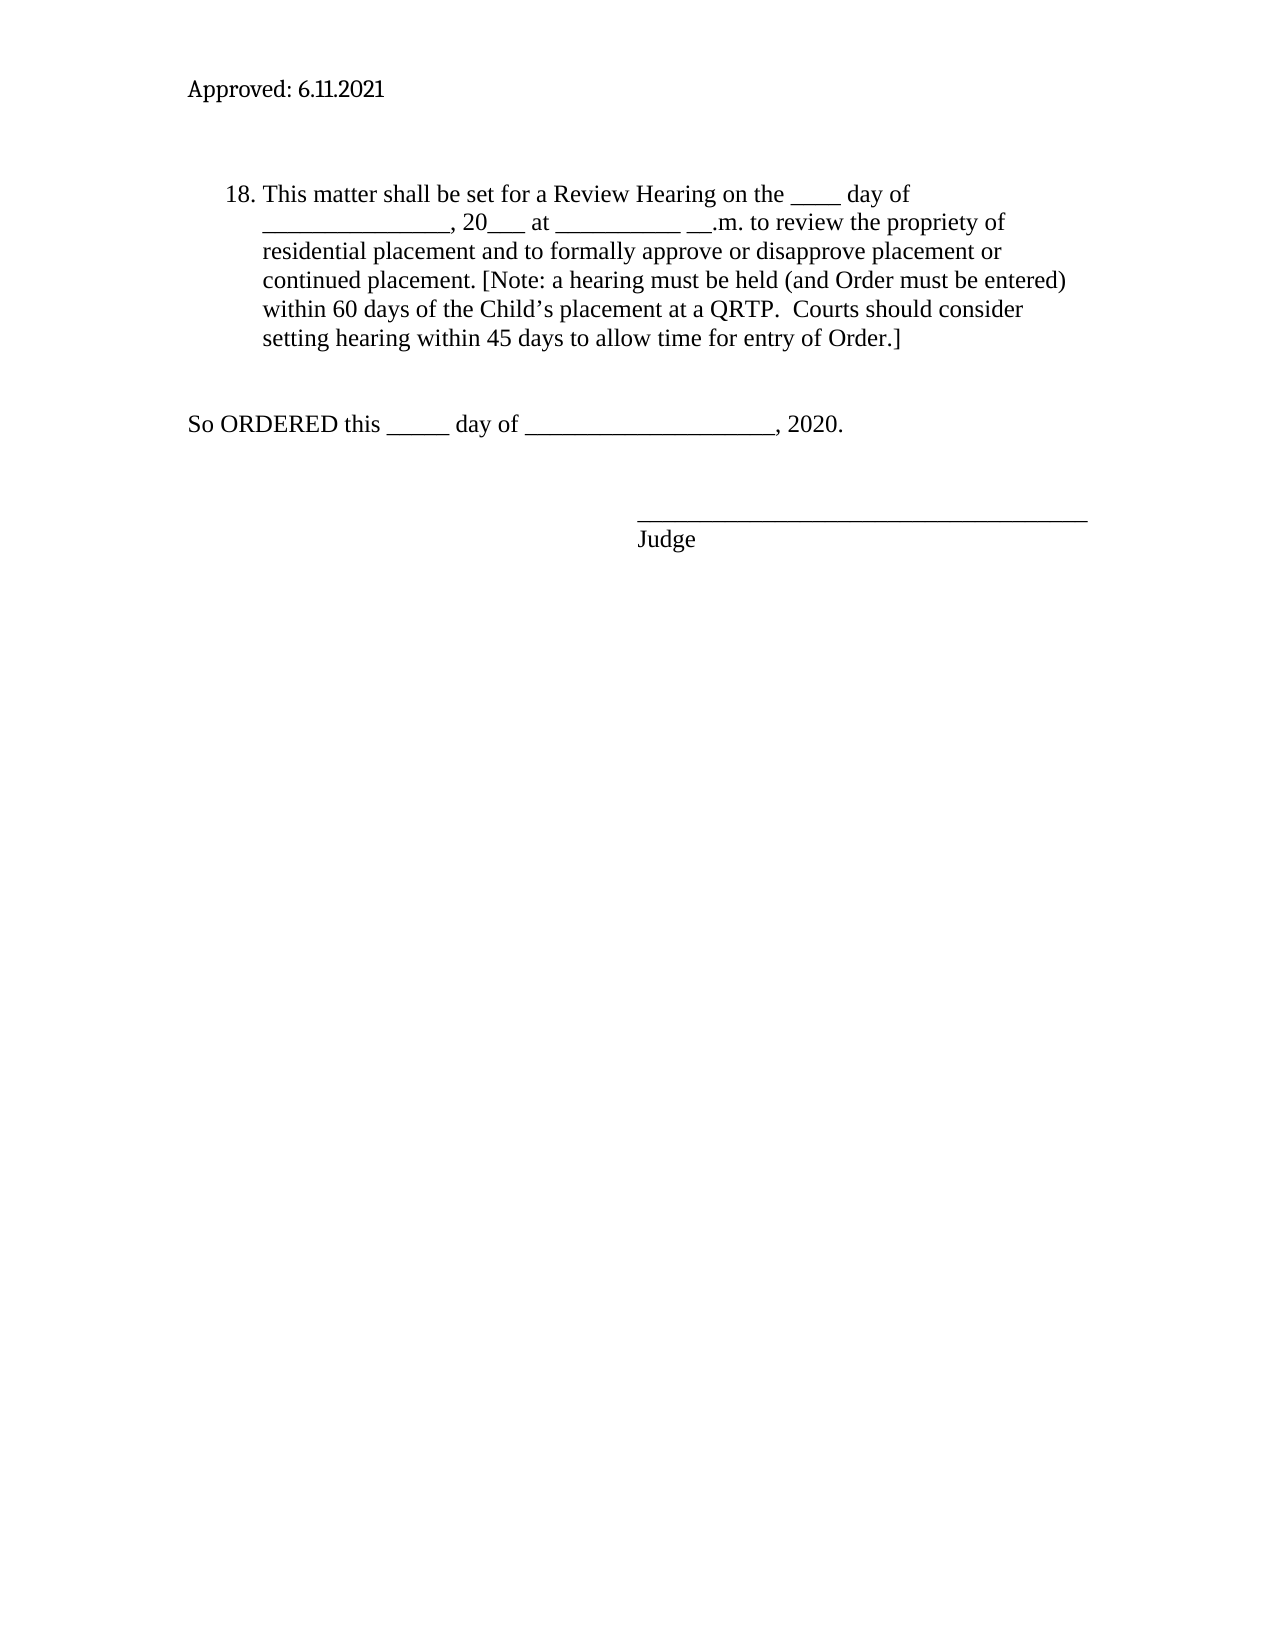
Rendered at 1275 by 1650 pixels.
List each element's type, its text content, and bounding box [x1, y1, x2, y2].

list This matter shall be set for a Review Hearing on the ____ day of _______________, 20___ at __________ __.m. to review the propriety of residential placement and to formally approve or disapprove placement or continued placement. [Note: a hearing must be held (and Order must be entered) within 60 days of the Child’s placement at a QRTP. Courts should consider setting hearing within 45 days to allow time for entry of Order.] [225, 179, 1087, 352]
text ____________________________________ [562, 496, 1087, 524]
text Judge [562, 524, 1087, 553]
text So ORDERED this _____ day of ____________________, 2020. [187, 409, 1087, 438]
